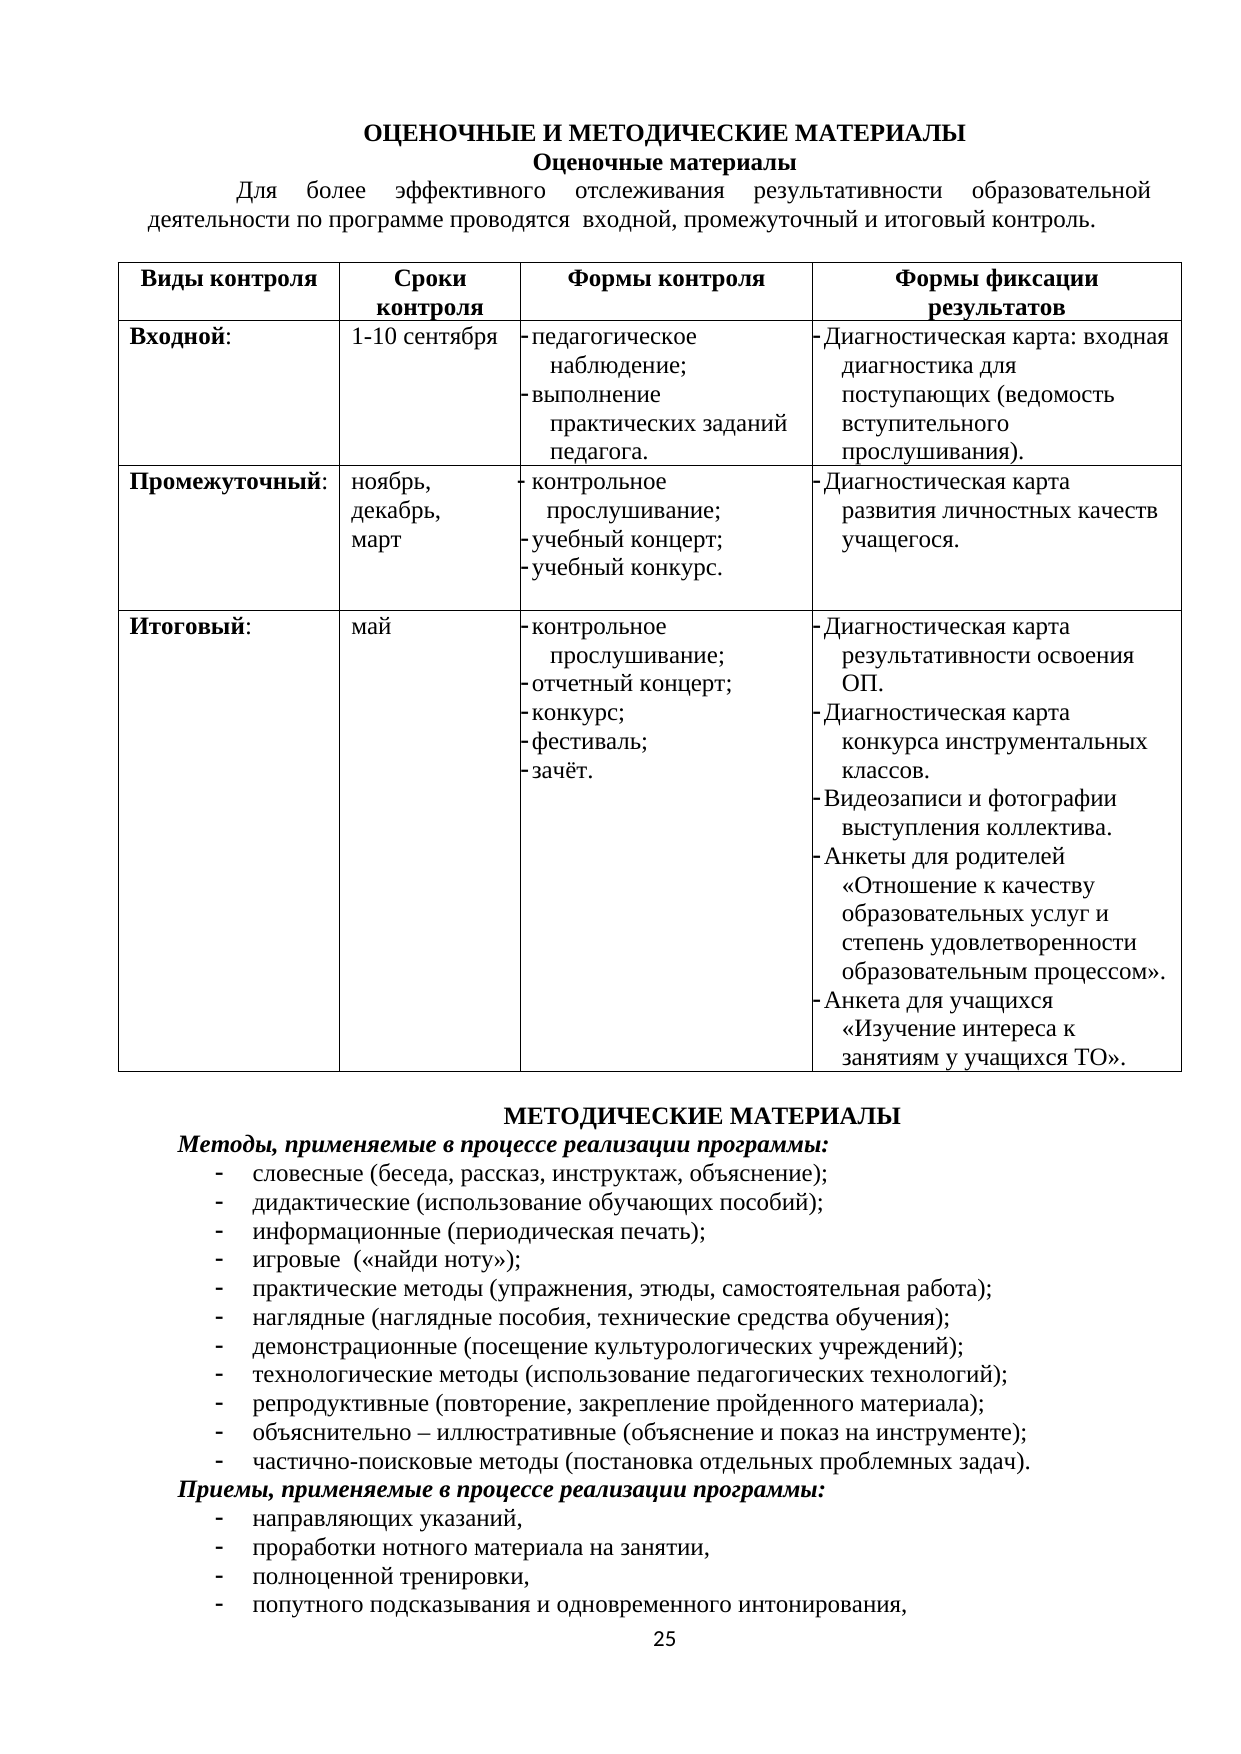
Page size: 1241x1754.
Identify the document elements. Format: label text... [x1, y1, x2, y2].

list объяснительно – иллюстративные (объяснение и показ на инструменте); [215, 1417, 1152, 1446]
table_cell Промежуточный: [119, 466, 339, 610]
table_cell Диагностическая карта результативности освоения ОП. Диагностическая карта конкурса инструментальных классов. Видеозаписи и фотографии выступления коллектива. Анкеты для родителей «Отношение к качеству образовательных услуг и степень удовлетворенности образовательным процессом». Анкета для учащихся «Изучение интереса к занятиям у учащихся ТО». [813, 611, 1181, 1071]
list информационные (периодическая печать); [215, 1216, 1152, 1244]
list попутного подсказывания и одновременного интонирования, [215, 1589, 1152, 1618]
list дидактические (использование обучающих пособий); [215, 1187, 1152, 1216]
list практические методы (упражнения, этюды, самостоятельная работа); [215, 1273, 1152, 1302]
list наглядные (наглядные пособия, технические средства обучения); [215, 1302, 1152, 1331]
list проработки нотного материала на занятии, [215, 1532, 1152, 1561]
text Методы, применяемые в процессе реализации программы: [177, 1129, 1152, 1158]
table_header Виды контроля [119, 263, 339, 320]
table_cell май [340, 611, 520, 1071]
table_cell Итоговый: [119, 611, 339, 1071]
list частично-поисковые методы (постановка отдельных проблемных задач). [215, 1446, 1152, 1474]
table_cell Входной: [119, 321, 339, 465]
list игровые («найди ноту»); [215, 1244, 1152, 1273]
text Для более эффективного отслеживания результативности образовательной деятельности по программе проводятся входной, промежуточный и итоговый контроль. [148, 176, 1152, 233]
text Приемы, применяемые в процессе реализации программы: [177, 1474, 1152, 1503]
table_cell 1-10 сентября [340, 321, 520, 465]
text ОЦЕНОЧНЫЕ И МЕТОДИЧЕСКИЕ МАТЕРИАЛЫ [177, 118, 1152, 147]
list словесные (беседа, рассказ, инструктаж, объяснение); [215, 1158, 1152, 1187]
table_header Сроки контроля [340, 263, 520, 320]
table_cell ноябрь, декабрь, март [340, 466, 520, 610]
table_header Формы контроля [521, 263, 812, 320]
table_cell контрольное прослушивание; учебный концерт; учебный конкурс. [521, 466, 812, 610]
list полноценной тренировки, [215, 1561, 1152, 1589]
list технологические методы (использование педагогических технологий); [215, 1359, 1152, 1388]
list направляющих указаний, [215, 1503, 1152, 1532]
list демонстрационные (посещение культурологических учреждений); [215, 1331, 1152, 1359]
list репродуктивные (повторение, закрепление пройденного материала); [215, 1388, 1152, 1417]
table_cell Диагностическая карта развития личностных качеств учащегося. [813, 466, 1181, 610]
text Оценочные материалы [177, 147, 1152, 176]
table_cell педагогическое наблюдение; выполнение практических заданий педагога. [521, 321, 812, 465]
list МЕТОДИЧЕСКИЕ МАТЕРИАЛЫ [252, 1101, 1152, 1129]
table_cell контрольное прослушивание; отчетный концерт; конкурс; фестиваль; зачёт. [521, 611, 812, 1071]
table_cell Диагностическая карта: входная диагностика для поступающих (ведомость вступительного прослушивания). [813, 321, 1181, 465]
table_header Формы фиксации результатов [813, 263, 1181, 320]
